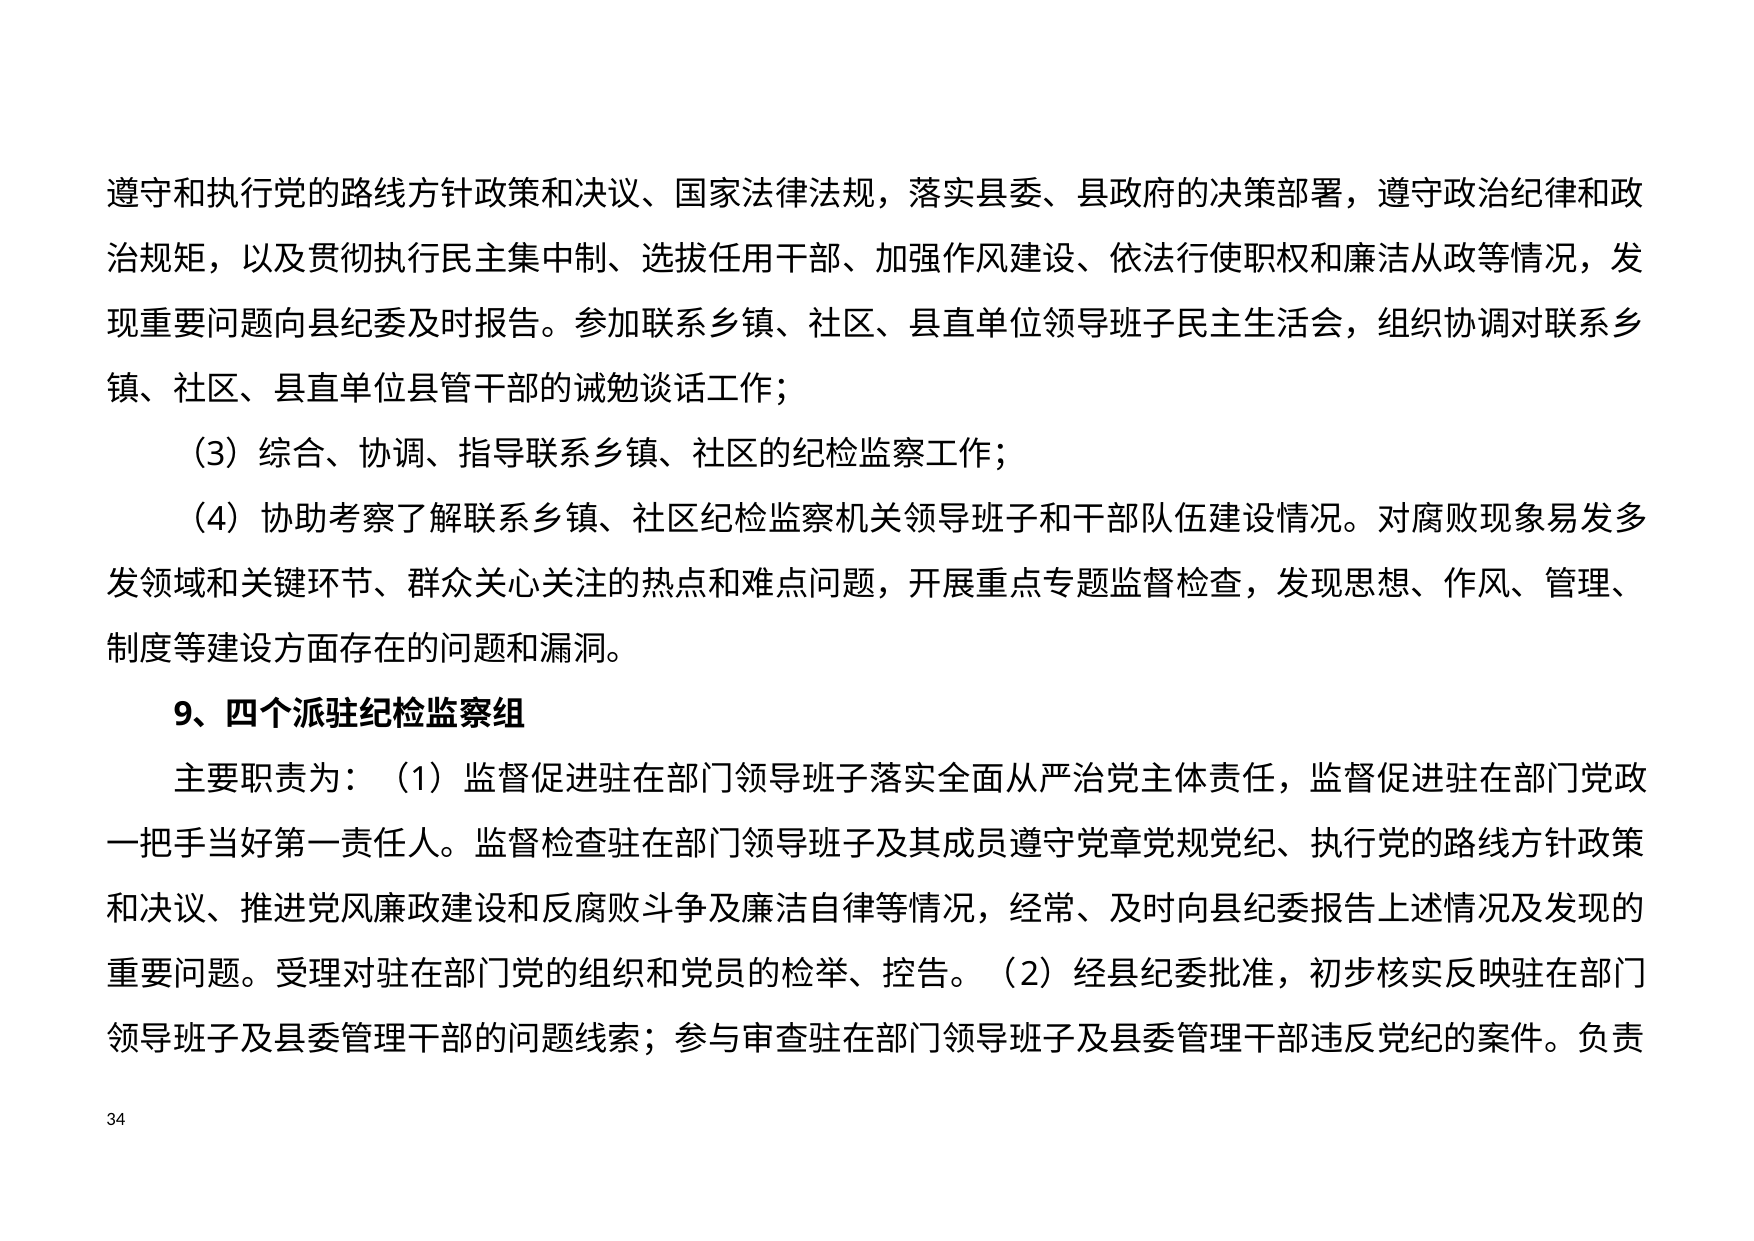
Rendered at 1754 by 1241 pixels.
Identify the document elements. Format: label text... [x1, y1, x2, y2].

text （3）综合、协调、指导联系乡镇、社区的纪检监察工作； [106, 419, 1648, 484]
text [106, 159, 1648, 419]
text 9、四个派驻纪检监察组 [106, 679, 1648, 744]
text （4）协助考察了解联系乡镇、社区纪检监察机关领导班子和干部队伍建设情况。对腐败现象易发多发领域和关键环节、群众关心关注的热点和难点问题，开展重点专题监督检查，发现思想、作风、管理、制度等建设方面存在的问题和漏洞。 [106, 484, 1648, 679]
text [106, 744, 1648, 1069]
